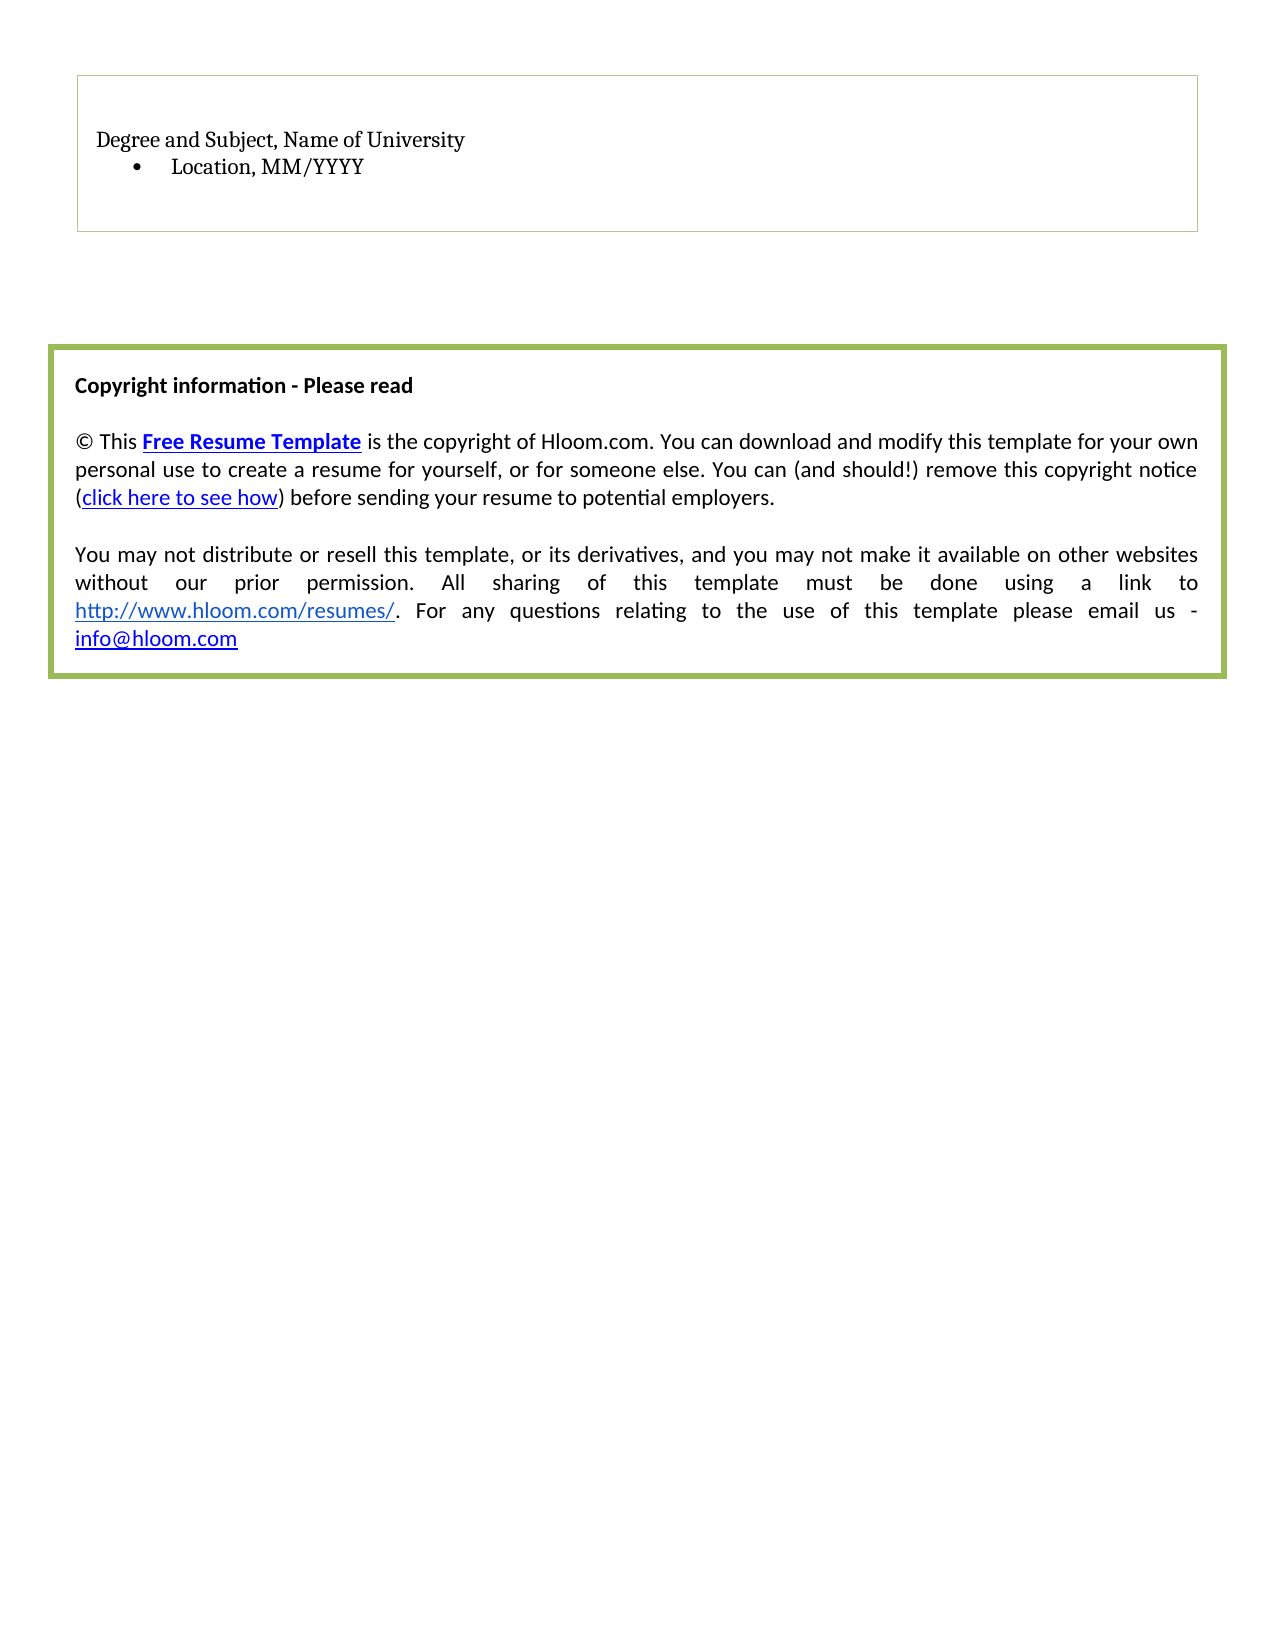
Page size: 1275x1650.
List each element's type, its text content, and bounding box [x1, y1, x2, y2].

text © This Free Resume Template is the copyright of Hloom.com. You can download and modify this template for your own personal use to create a resume for yourself, or for someone else. You can (and should!) remove this copyright notice (click here to see how) before sending your resume to potential employers. [75, 427, 1200, 512]
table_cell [78, 76, 1197, 231]
text You may not distribute or resell this template, or its derivatives, and you may not make it available on other websites without our prior permission. All sharing of this template must be done using a link to http://www.hloom.com/resumes/. For any questions relating to the use of this template please email us - info@hloom.com [54, 540, 1221, 673]
text Copyright information - Please read [54, 350, 1221, 399]
